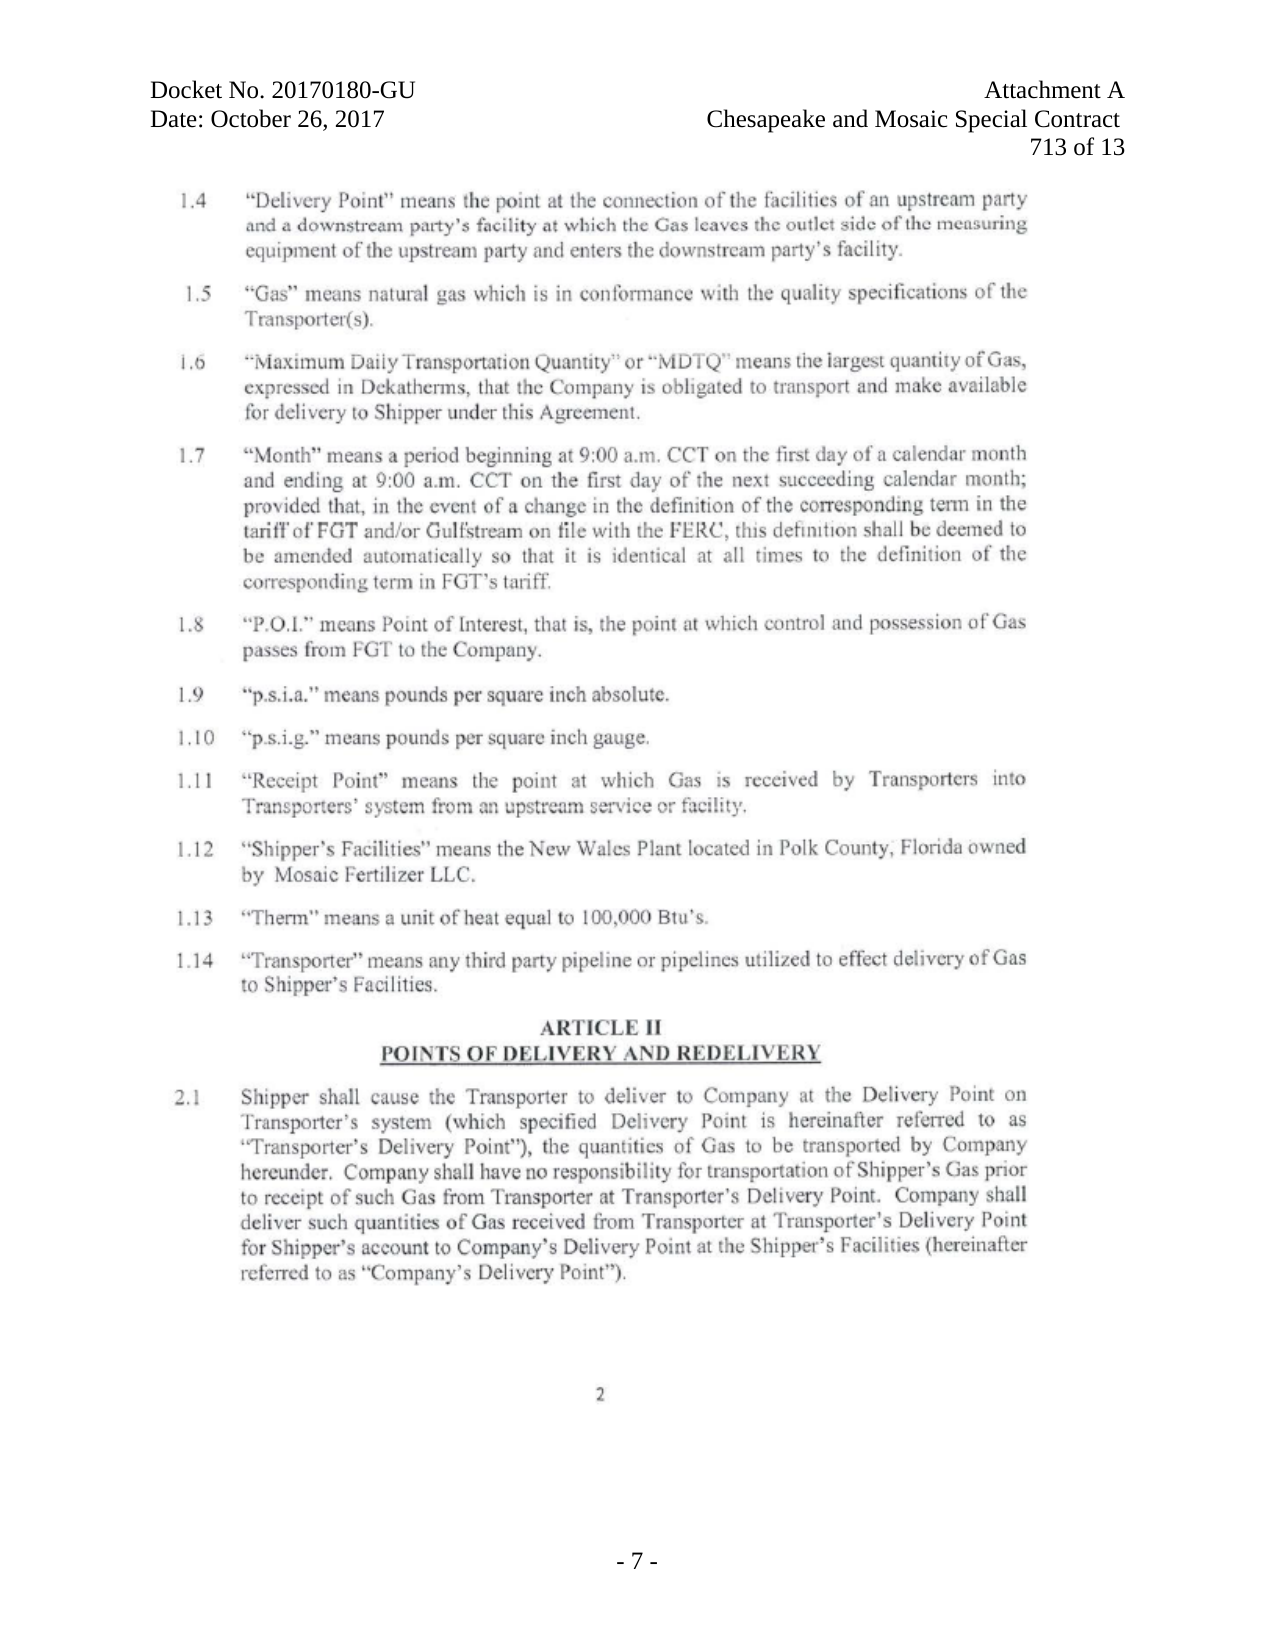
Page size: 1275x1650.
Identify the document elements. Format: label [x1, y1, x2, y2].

picture [150, 165, 1064, 1450]
